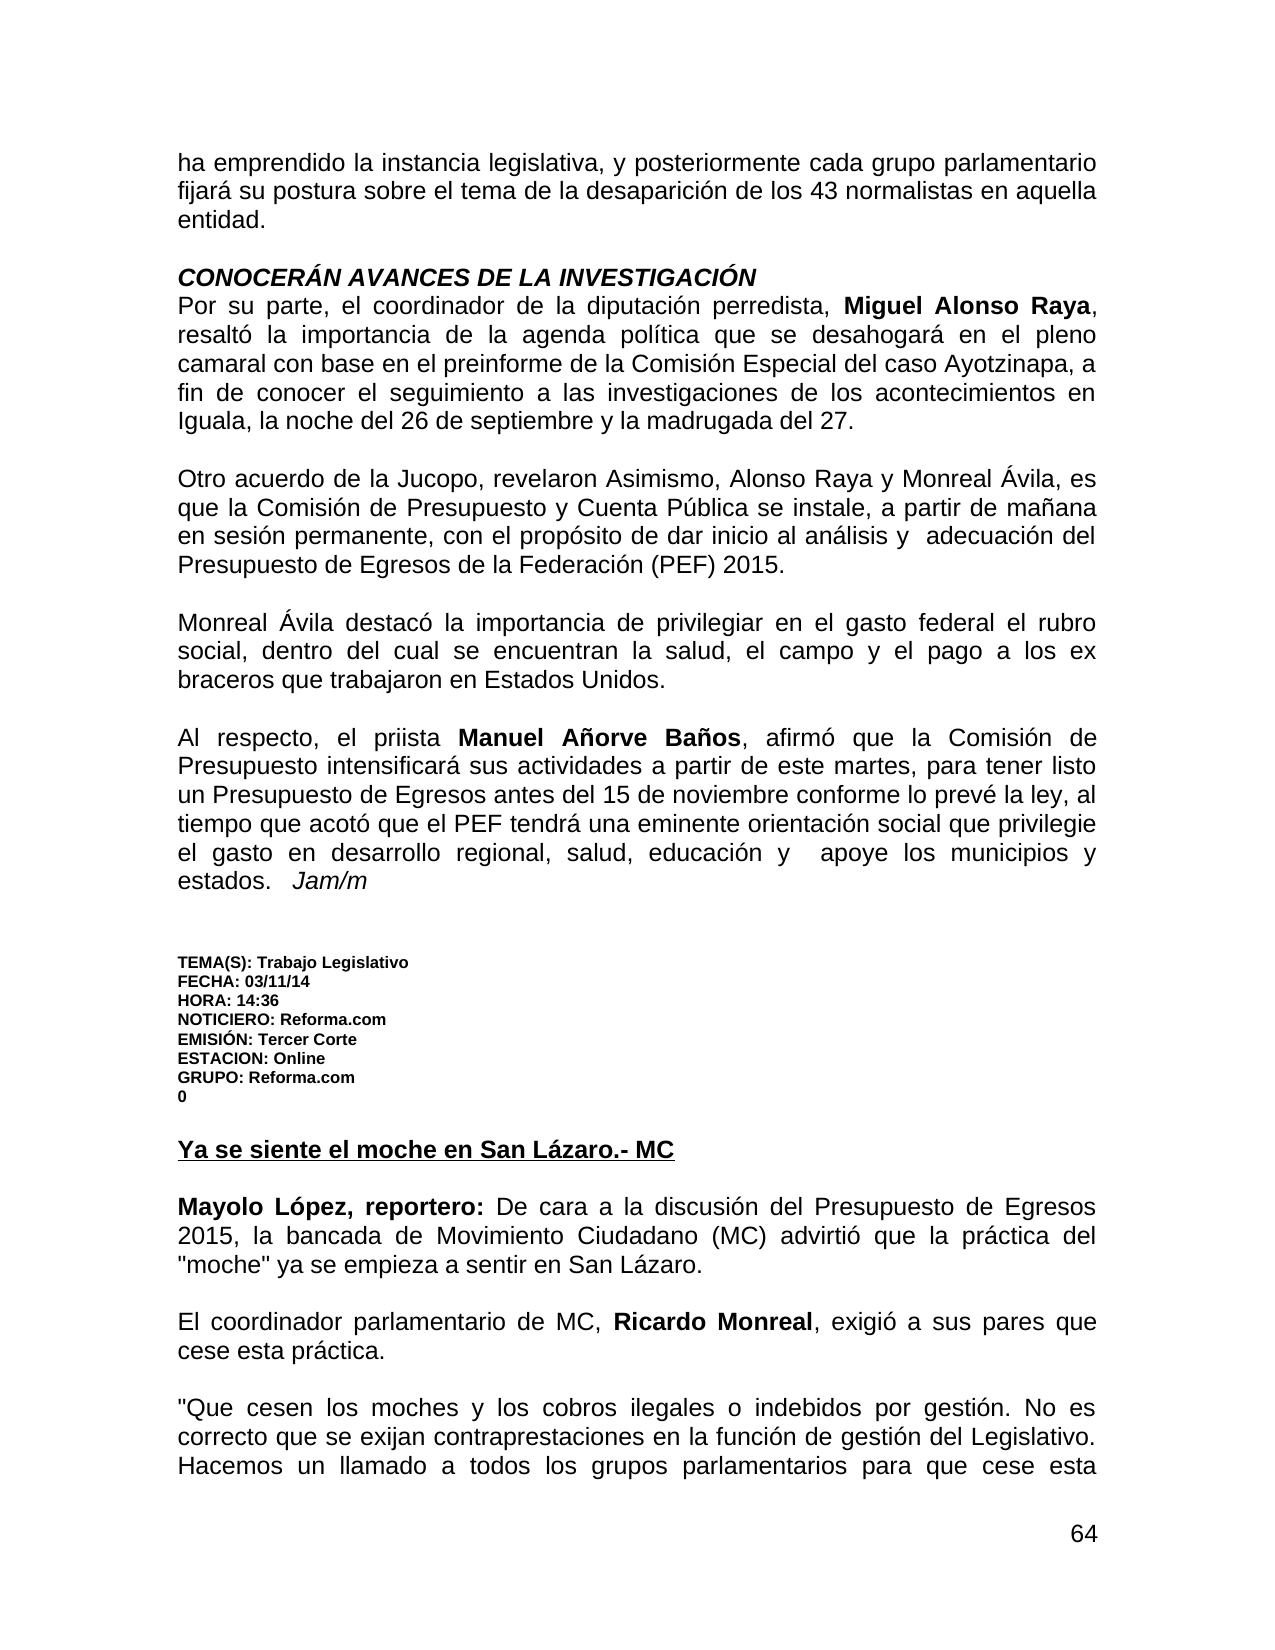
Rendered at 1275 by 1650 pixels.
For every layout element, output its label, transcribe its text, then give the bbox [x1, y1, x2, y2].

text NOTICIERO: Reforma.com [177, 1010, 1098, 1029]
text FECHA: 03/11/14 [177, 972, 1098, 991]
text 0 [177, 1087, 1098, 1106]
text Ya se siente el moche en San Lázaro.- MC [177, 1135, 1098, 1163]
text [177, 1393, 1098, 1480]
text GRUPO: Reforma.com [177, 1068, 1098, 1087]
text CONOCERÁN AVANCES DE LA INVESTIGACIÓN [177, 263, 1098, 291]
text Mayolo López, reportero: De cara a la discusión del Presupuesto de Egresos 2015, la bancada de Movimiento Ciudadano (MC) advirtió que la práctica del "moche" ya se empieza a sentir en San Lázaro. [177, 1192, 1098, 1278]
text Monreal Ávila destacó la importancia de privilegiar en el gasto federal el rubro social, dentro del cual se encuentran la salud, el campo y el pago a los ex braceros que trabajaron en Estados Unidos. [177, 608, 1098, 694]
text El coordinador parlamentario de MC, Ricardo Monreal, exigió a sus pares que cese esta práctica. [177, 1307, 1098, 1365]
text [177, 148, 1098, 234]
text Otro acuerdo de la Jucopo, revelaron Asimismo, Alonso Raya y Monreal Ávila, es que la Comisión de Presupuesto y Cuenta Pública se instale, a partir de mañana en sesión permanente, con el propósito de dar inicio al análisis y adecuación del Presupuesto de Egresos de la Federación (PEF) 2015. [177, 464, 1098, 579]
text Por su parte, el coordinador de la diputación perredista, Miguel Alonso Raya, resaltó la importancia de la agenda política que se desahogará en el pleno camaral con base en el preinforme de la Comisión Especial del caso Ayotzinapa, a fin de conocer el seguimiento a las investigaciones de los acontecimientos en Iguala, la noche del 26 de septiembre y la madrugada del 27. [177, 291, 1098, 435]
text HORA: 14:36 [177, 991, 1098, 1010]
text EMISIÓN: Tercer Corte [177, 1029, 1098, 1048]
text Al respecto, el priista Manuel Añorve Baños, afirmó que la Comisión de Presupuesto intensificará sus actividades a partir de este martes, para tener listo un Presupuesto de Egresos antes del 15 de noviembre conforme lo prevé la ley, al tiempo que acotó que el PEF tendrá una eminente orientación social que privilegie el gasto en desarrollo regional, salud, educación y apoye los municipios y estados. Jam/m [177, 723, 1098, 895]
text TEMA(S): Trabajo Legislativo [177, 953, 1098, 972]
text ESTACION: Online [177, 1048, 1098, 1068]
